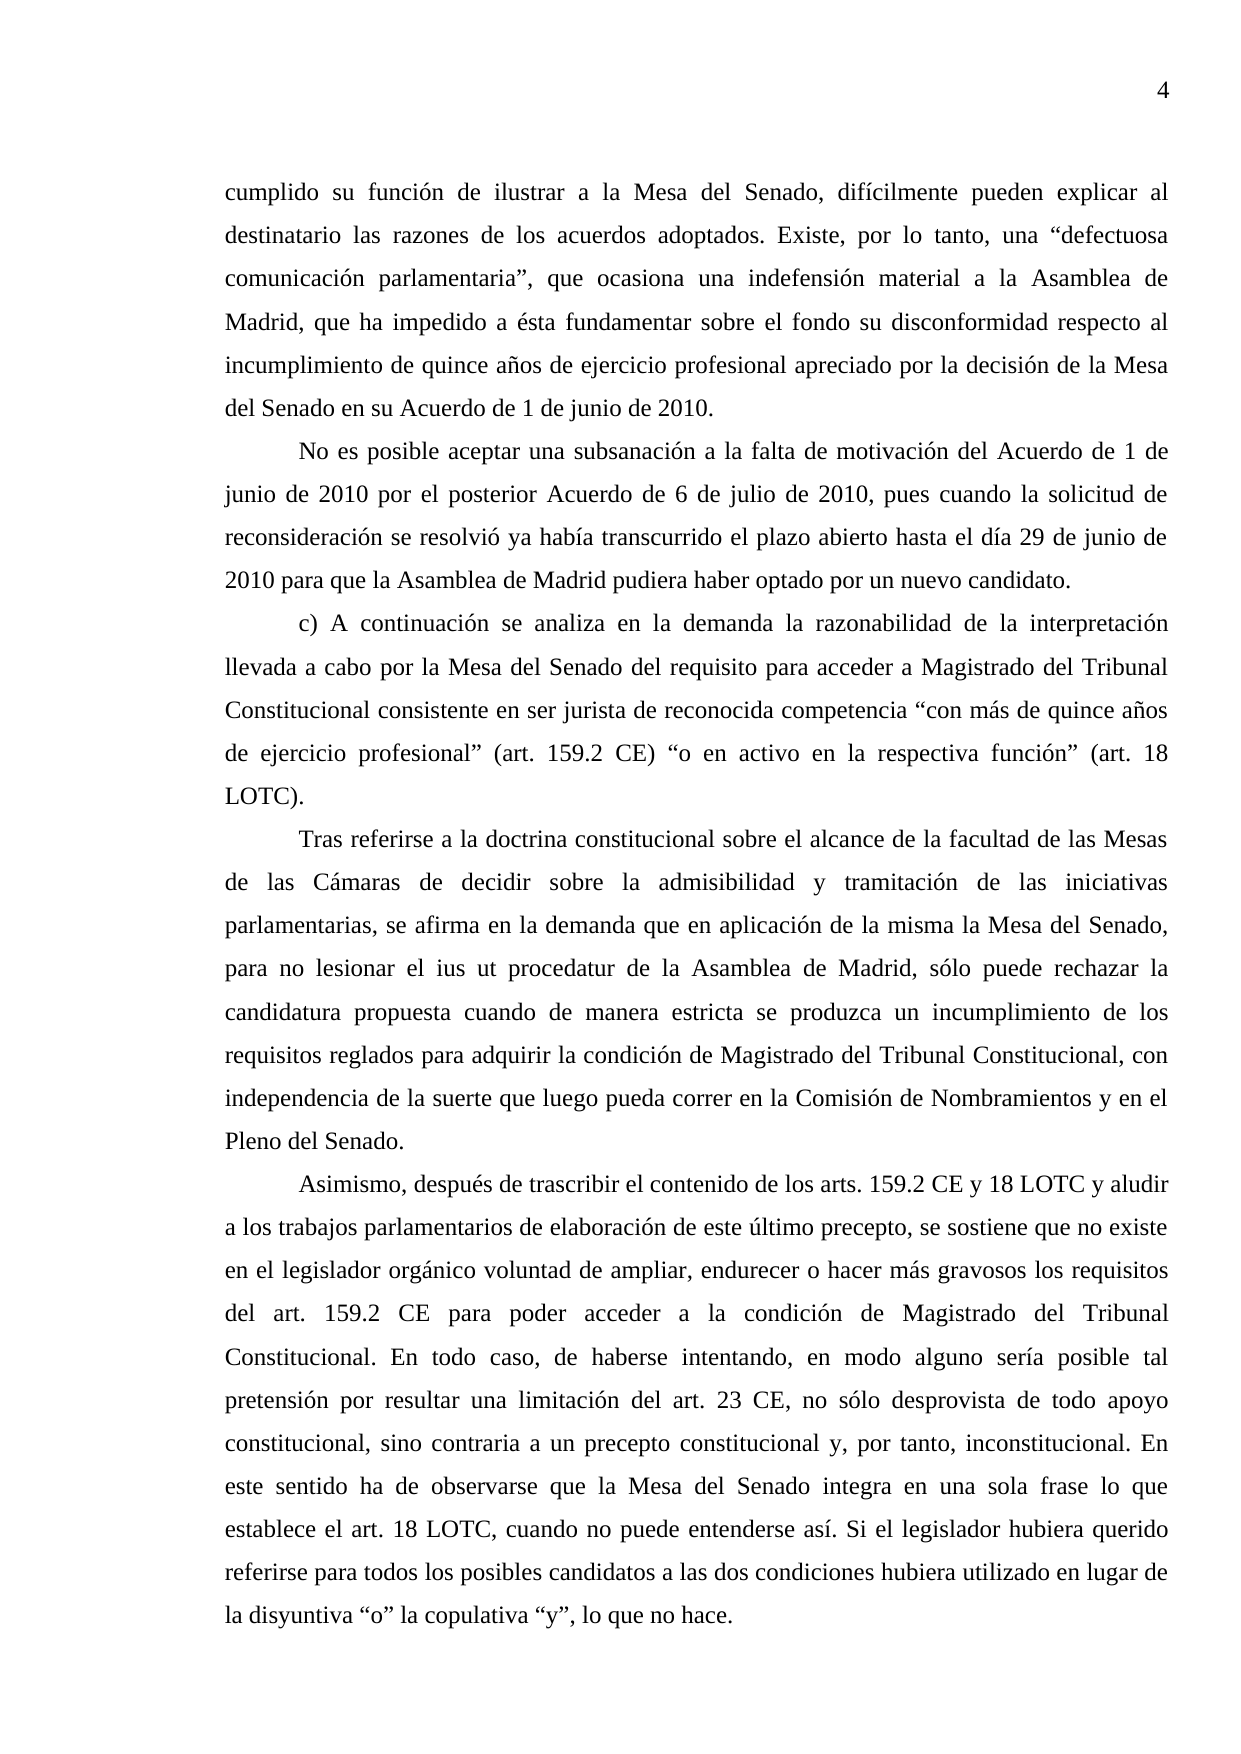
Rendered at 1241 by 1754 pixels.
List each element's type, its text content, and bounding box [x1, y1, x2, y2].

text No es posible aceptar una subsanación a la falta de motivación del Acuerdo de 1 de junio de 2010 por el posterior Acuerdo de 6 de julio de 2010, pues cuando la solicitud de reconsideración se resolvió ya había transcurrido el plazo abierto hasta el día 29 de junio de 2010 para que la Asamblea de Madrid pudiera haber optado por un nuevo candidato. [224, 436, 1169, 594]
text c) A continuación se analiza en la demanda la razonabilidad de la interpretación llevada a cabo por la Mesa del Senado del requisito para acceder a Magistrado del Tribunal Constitucional consistente en ser jurista de reconocida competencia “con más de quince años de ejercicio profesional” (art. 159.2 CE) “o en activo en la respectiva función” (art. 18 LOTC). [224, 608, 1169, 810]
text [224, 177, 1169, 422]
text Tras referirse a la doctrina constitucional sobre el alcance de la facultad de las Mesas de las Cámaras de decidir sobre la admisibilidad y tramitación de las iniciativas parlamentarias, se afirma en la demanda que en aplicación de la misma la Mesa del Senado, para no lesionar el ius ut procedatur de la Asamblea de Madrid, sólo puede rechazar la candidatura propuesta cuando de manera estricta se produzca un incumplimiento de los requisitos reglados para adquirir la condición de Magistrado del Tribunal Constitucional, con independencia de la suerte que luego pueda correr en la Comisión de Nombramientos y en el Pleno del Senado. [224, 824, 1169, 1155]
text Asimismo, después de trascribir el contenido de los arts. 159.2 CE y 18 LOTC y aludir a los trabajos parlamentarios de elaboración de este último precepto, se sostiene que no existe en el legislador orgánico voluntad de ampliar, endurecer o hacer más gravosos los requisitos del art. 159.2 CE para poder acceder a la condición de Magistrado del Tribunal Constitucional. En todo caso, de haberse intentando, en modo alguno sería posible tal pretensión por resultar una limitación del art. 23 CE, no sólo desprovista de todo apoyo constitucional, sino contraria a un precepto constitucional y, por tanto, inconstitucional. En este sentido ha de observarse que la Mesa del Senado integra en una sola frase lo que establece el art. 18 LOTC, cuando no puede entenderse así. Si el legislador hubiera querido referirse para todos los posibles candidatos a las dos condiciones hubiera utilizado en lugar de la disyuntiva “o” la copulativa “y”, lo que no hace. [224, 1169, 1169, 1629]
